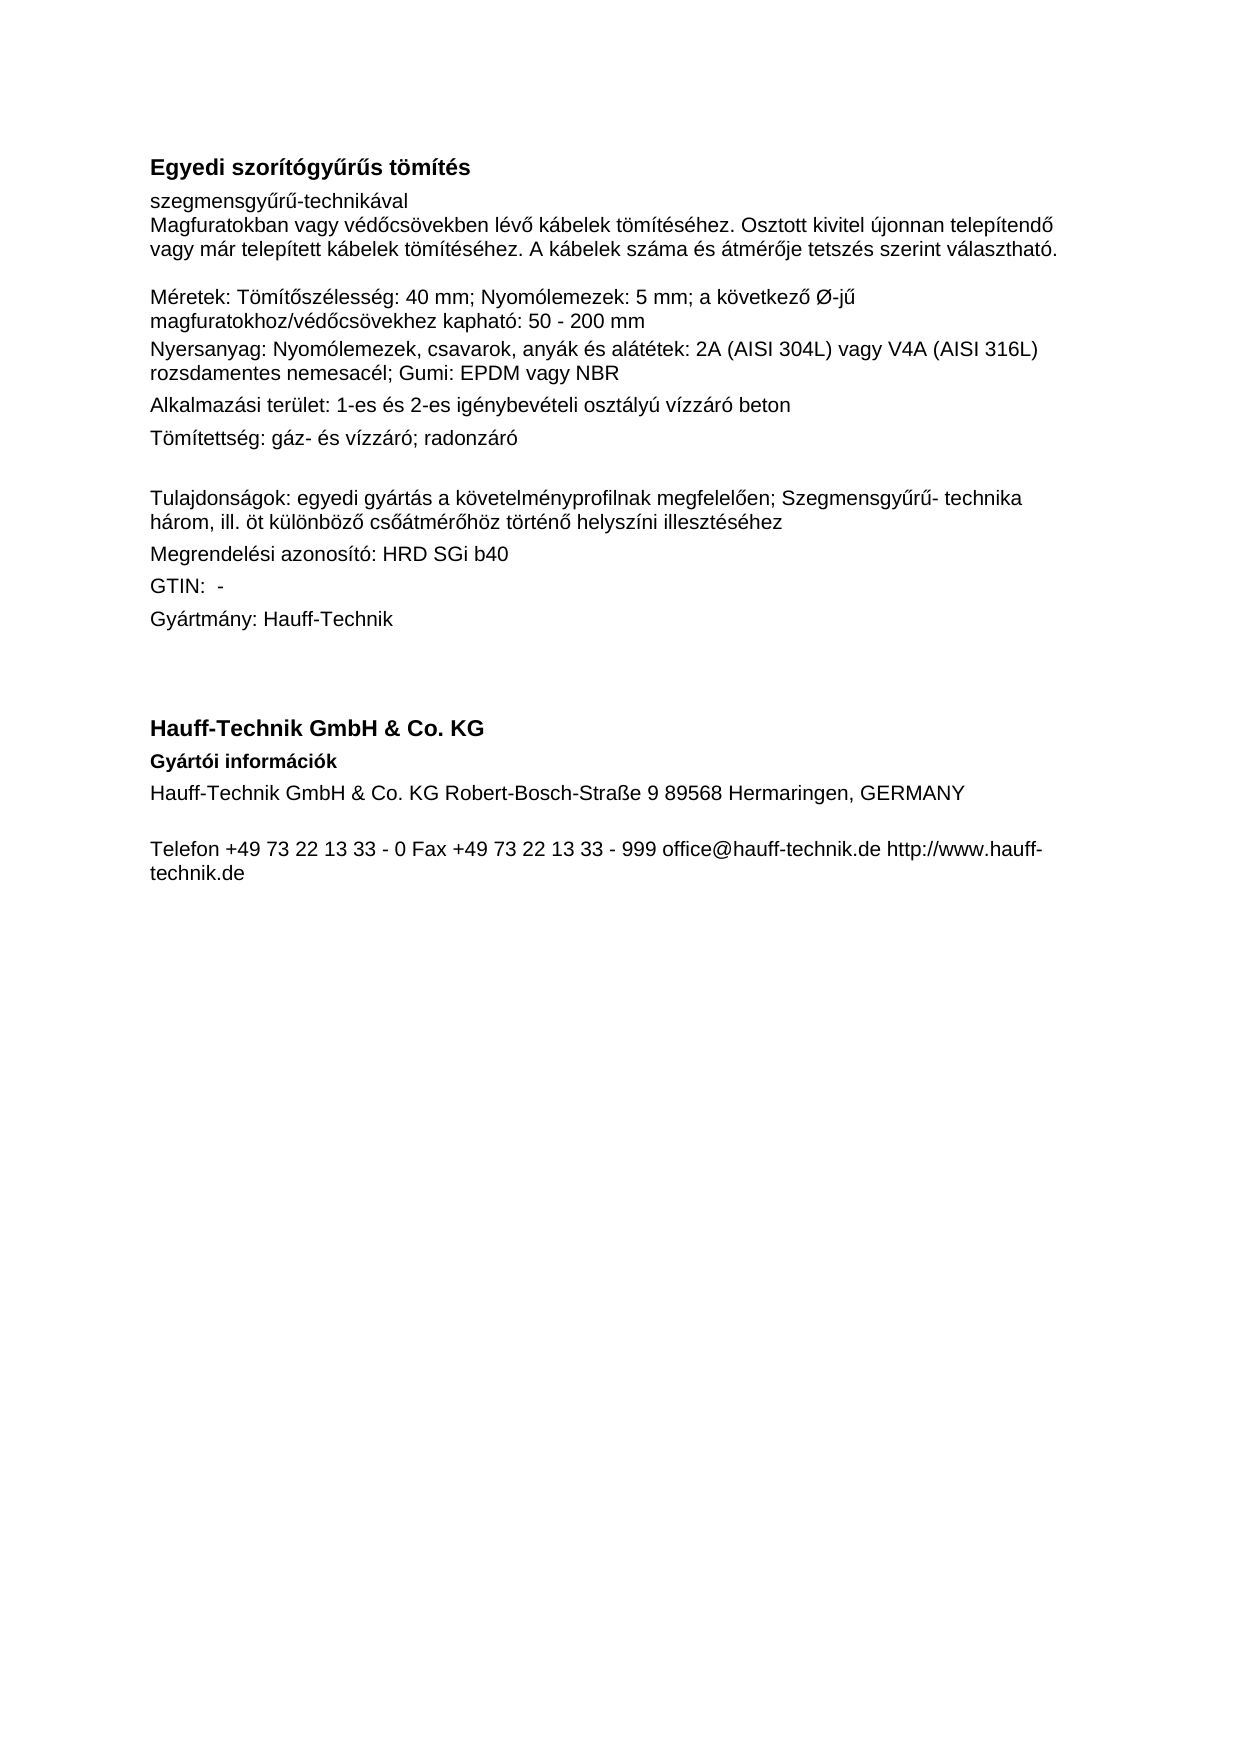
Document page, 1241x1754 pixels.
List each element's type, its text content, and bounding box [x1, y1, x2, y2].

text Tömítettség: gáz- és vízzáró; radonzáró [150, 425, 1090, 449]
text Telefon +49 73 22 13 33 - 0 Fax +49 73 22 13 33 - 999 office@hauff-technik.de http://www.hauff-technik.de [150, 837, 1090, 885]
text Egyedi szorítógyűrűs tömítés [150, 154, 1090, 181]
text Méretek: Tömítőszélesség: 40 mm; Nyomólemezek: 5 mm; a következő Ø-jű magfuratokhoz/védőcsövekhez kapható: 50 - 200 mm [150, 285, 1090, 333]
text Magfuratokban vagy védőcsövekben lévő kábelek tömítéséhez. Osztott kivitel újonnan telepítendő vagy már telepített kábelek tömítéséhez. A kábelek száma és átmérője tetszés szerint választható. [150, 213, 1090, 261]
text szegmensgyűrű-technikával [150, 189, 1090, 213]
text Alkalmazási terület: 1-es és 2-es igénybevételi osztályú vízzáró beton [150, 393, 1090, 417]
text Gyártmány: Hauff-Technik [150, 607, 1090, 631]
text Gyártói információk [150, 749, 1090, 772]
text Hauff-Technik GmbH & Co. KG [150, 715, 1090, 741]
text Nyersanyag: Nyomólemezek, csavarok, anyák és alátétek: 2A (AISI 304L) vagy V4A (AISI 316L) rozsdamentes nemesacél; Gumi: EPDM vagy NBR [150, 337, 1090, 385]
text Megrendelési azonosító: HRD SGi b40 [150, 542, 1090, 566]
text GTIN: - [150, 574, 1090, 598]
text Tulajdonságok: egyedi gyártás a követelményprofilnak megfelelően; Szegmensgyűrű- technika három, ill. öt különböző csőátmérőhöz történő helyszíni illesztéséhez [150, 486, 1090, 534]
text Hauff-Technik GmbH & Co. KG Robert-Bosch-Straße 9 89568 Hermaringen, GERMANY [150, 781, 1090, 804]
